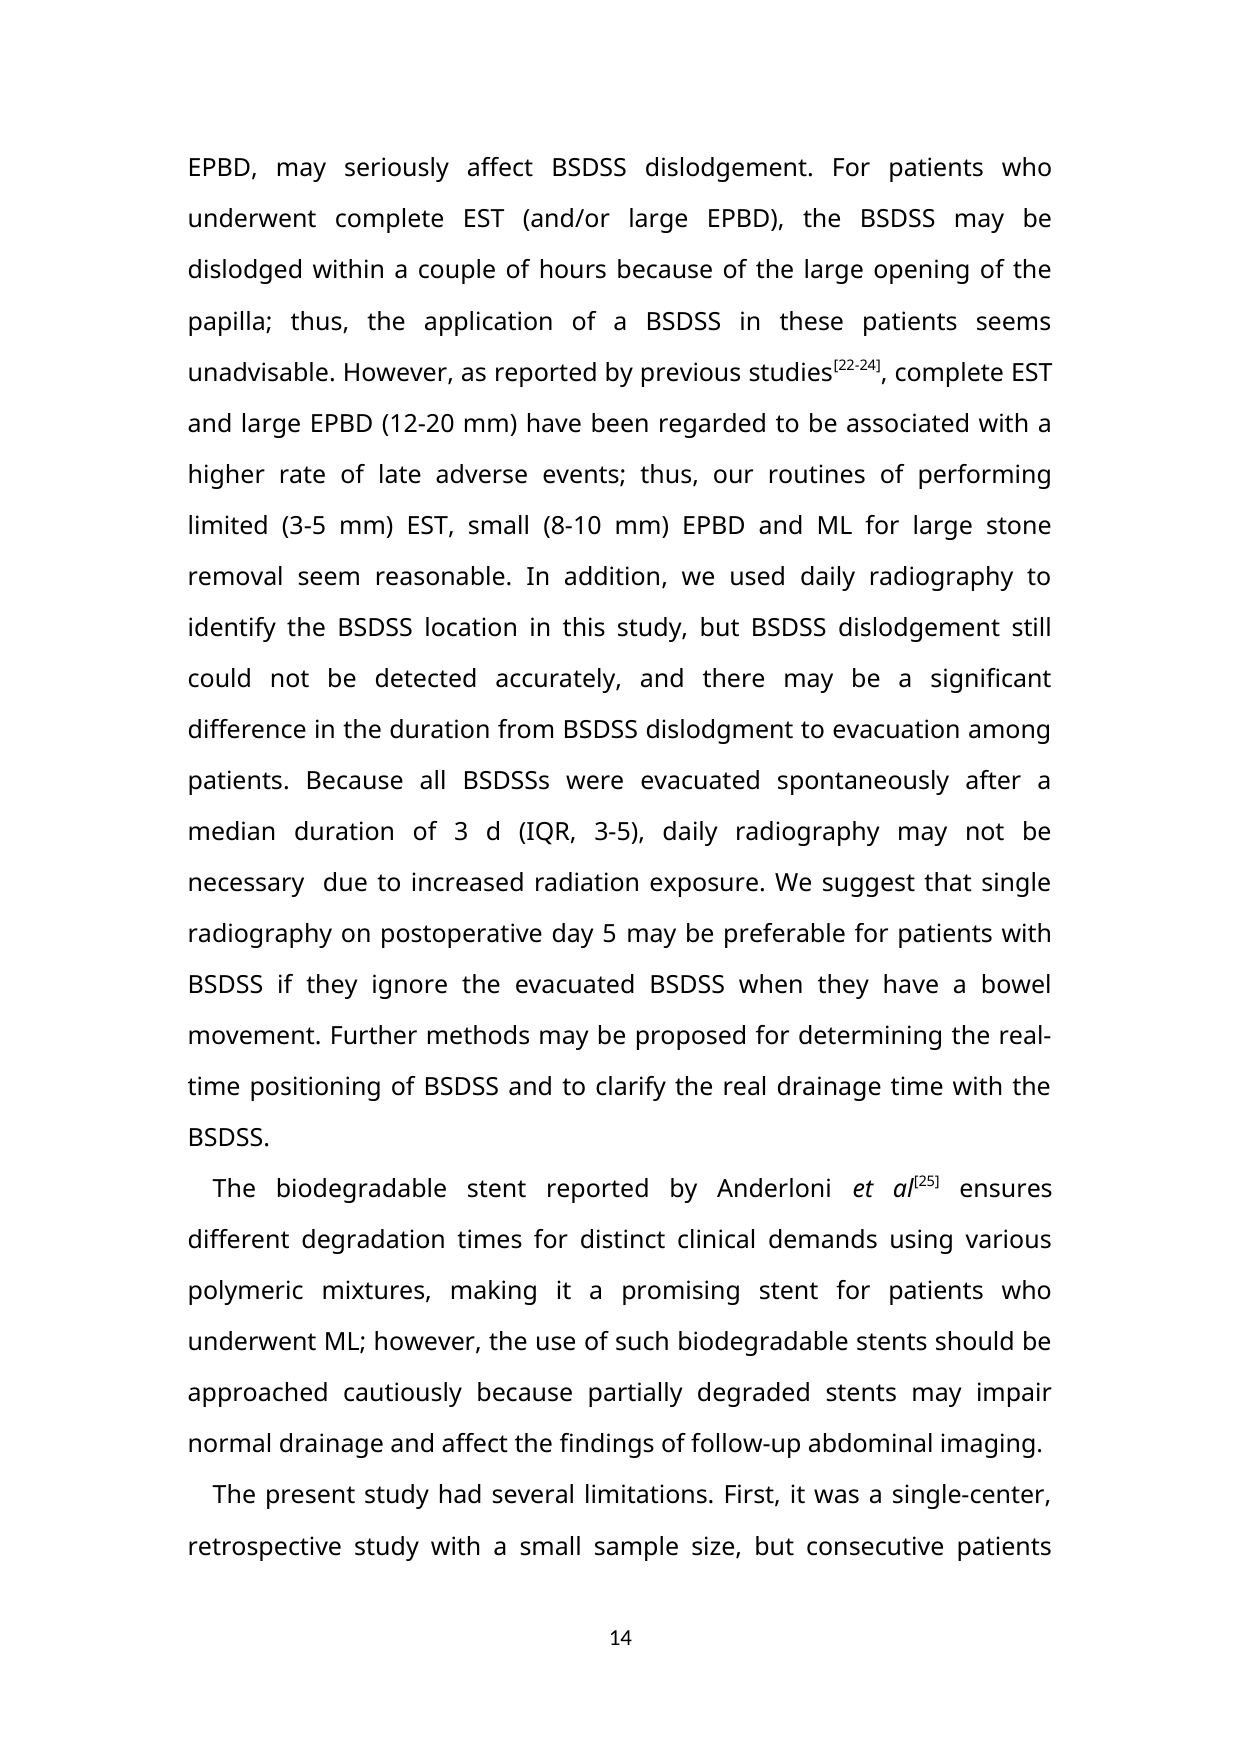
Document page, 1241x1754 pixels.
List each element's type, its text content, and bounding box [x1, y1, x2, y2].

text The biodegradable stent reported by Anderloni et al[25] ensures different degradation times for distinct clinical demands using various polymeric mixtures, making it a promising stent for patients who underwent ML; however, the use of such biodegradable stents should be approached cautiously because partially degraded stents may impair normal drainage and affect the findings of follow-up abdominal imaging. [187, 1171, 1053, 1460]
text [187, 150, 1053, 1154]
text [187, 1477, 1053, 1562]
